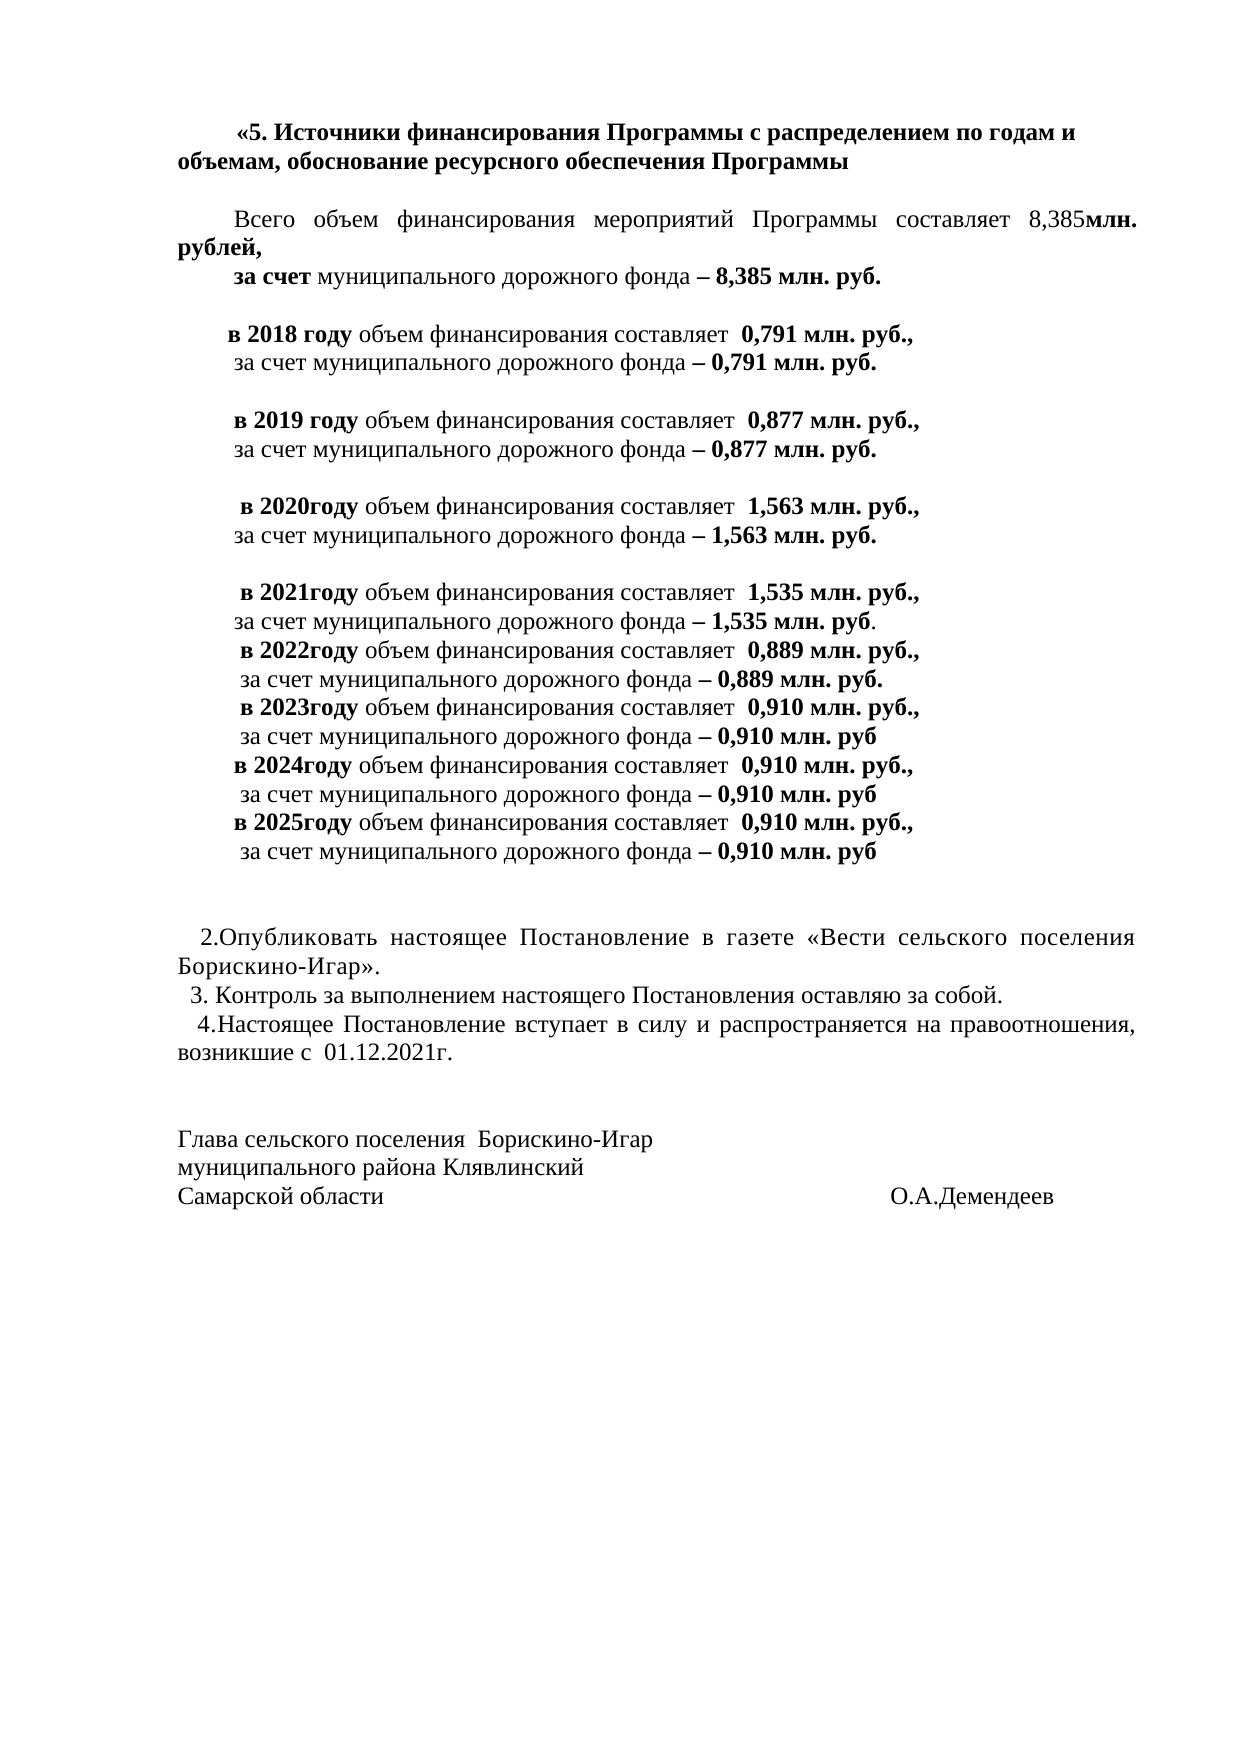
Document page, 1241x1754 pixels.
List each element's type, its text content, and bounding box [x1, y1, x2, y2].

text 3. Контроль за выполнением настоящего Постановления оставляю за собой. [177, 980, 1137, 1009]
text Глава сельского поселения Борискино-Игар [177, 1124, 1137, 1152]
text в 2019 году объем финансирования составляет 0,877 млн. руб., [177, 405, 1137, 434]
text за счет муниципального дорожного фонда – 0,791 млн. руб. [177, 347, 1137, 376]
text за счет муниципального дорожного фонда – 0,889 млн. руб. [177, 664, 1137, 692]
text в 2022году объем финансирования составляет 0,889 млн. руб., [177, 635, 1137, 664]
text 4.Настоящее Постановление вступает в силу и распространяется на правоотношения, возникшие с 01.12.2021г. [177, 1009, 1137, 1066]
text 2.Опубликовать настоящее Постановление в газете «Вести сельского поселения Борискино-Игар». [177, 922, 1137, 980]
text за счет муниципального дорожного фонда – 0,910 млн. руб [177, 721, 1137, 750]
text за счет муниципального дорожного фонда – 8,385 млн. руб. [177, 261, 1137, 290]
text муниципального района Клявлинский [177, 1152, 1137, 1181]
text в 2024году объем финансирования составляет 0,910 млн. руб., [177, 750, 1137, 779]
text за счет муниципального дорожного фонда – 0,910 млн. руб [177, 836, 1137, 865]
text Всего объем финансирования мероприятий Программы составляет 8,385млн. рублей, [177, 204, 1137, 261]
text «5. Источники финансирования Программы с распределением по годам и объемам, обоснование ресурсного обеспечения Программы [177, 117, 1137, 175]
text в 2020году объем финансирования составляет 1,563 млн. руб., [177, 491, 1137, 520]
text за счет муниципального дорожного фонда – 1,563 млн. руб. [177, 520, 1137, 549]
text в 2021году объем финансирования составляет 1,535 млн. руб., [177, 577, 1137, 606]
text в 2023году объем финансирования составляет 0,910 млн. руб., [177, 692, 1137, 721]
text за счет муниципального дорожного фонда – 0,910 млн. руб [177, 779, 1137, 807]
text в 2025году объем финансирования составляет 0,910 млн. руб., [177, 807, 1137, 836]
text в 2018 году объем финансирования составляет 0,791 млн. руб., [177, 319, 1137, 347]
text Самарской области О.А.Демендеев [177, 1181, 1137, 1210]
text за счет муниципального дорожного фонда – 1,535 млн. руб. [177, 606, 1137, 635]
text за счет муниципального дорожного фонда – 0,877 млн. руб. [177, 434, 1137, 462]
